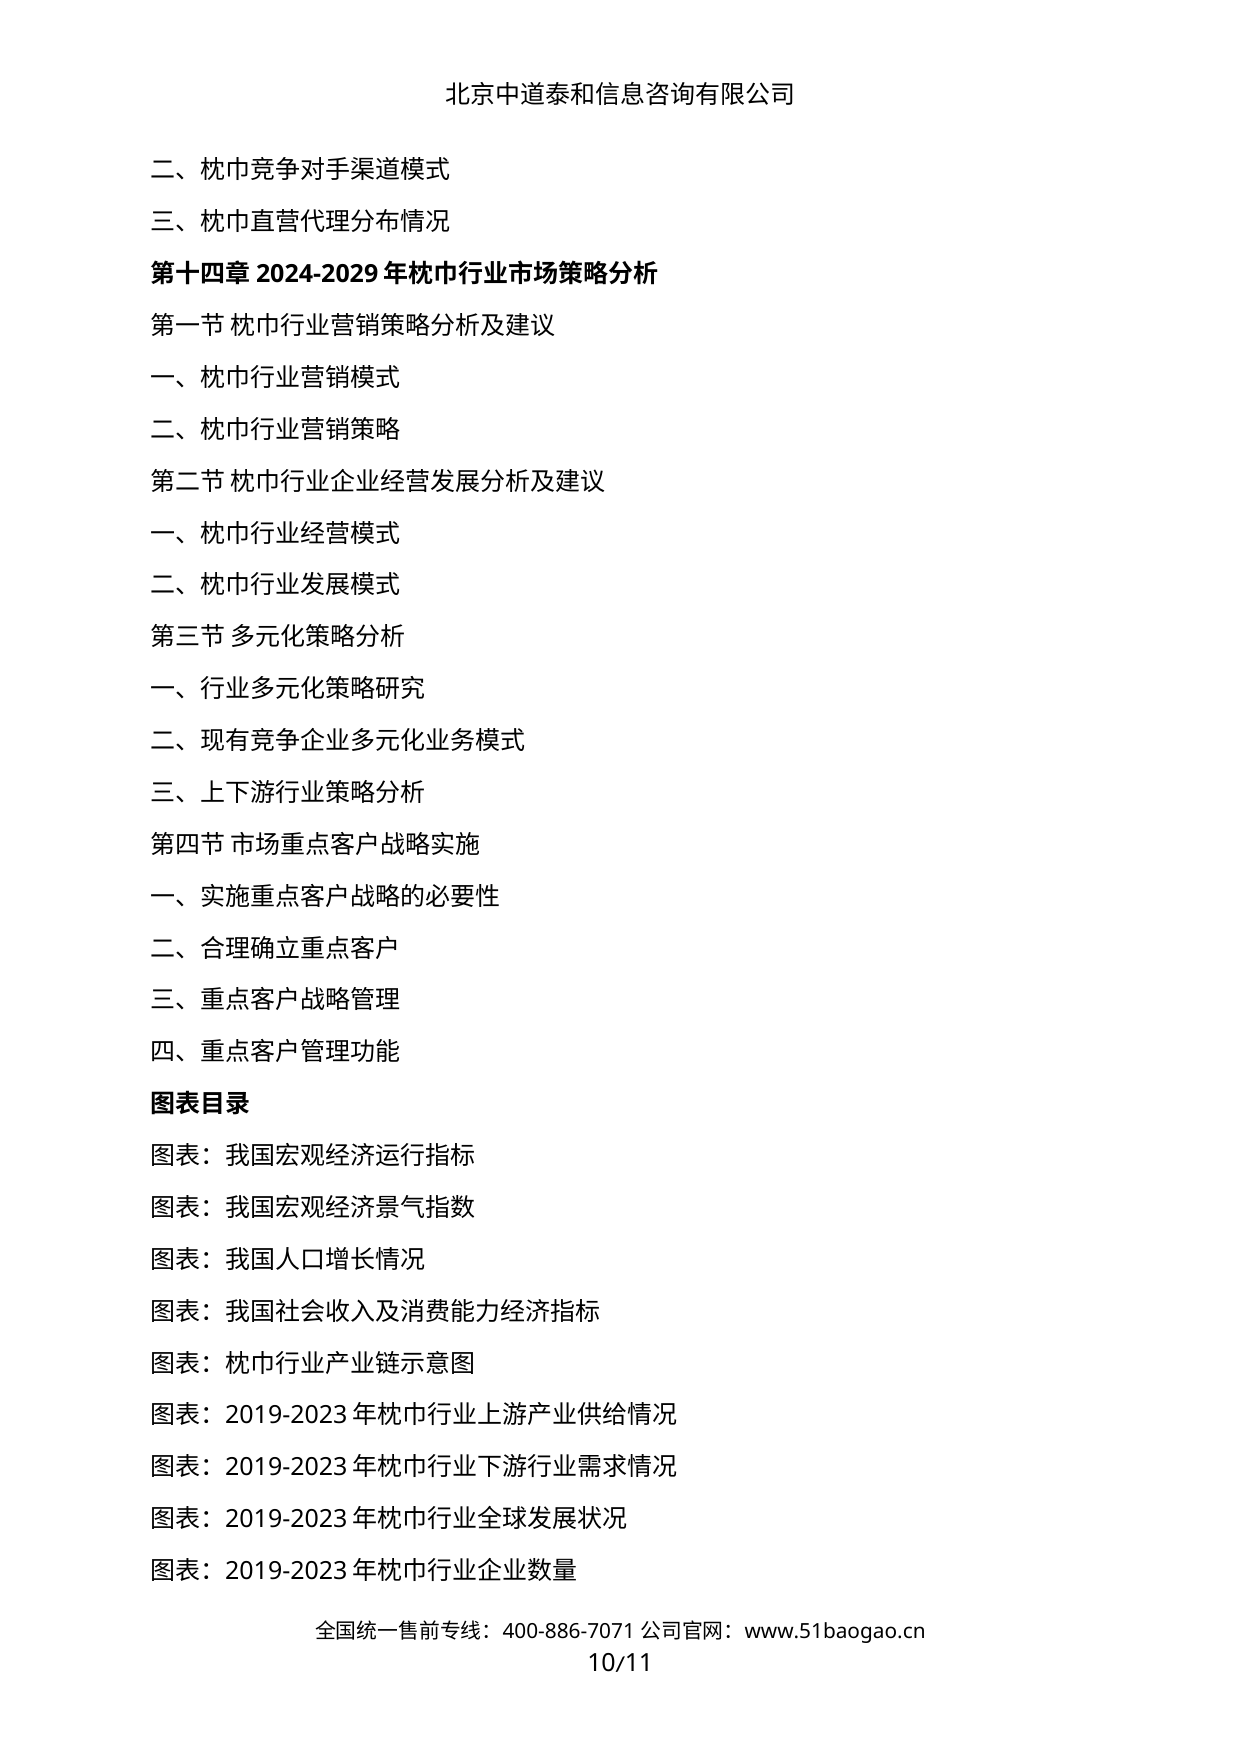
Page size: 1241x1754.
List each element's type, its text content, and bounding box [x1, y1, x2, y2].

text 四、重点客户管理功能 [150, 1032, 1090, 1068]
text 图表：我国人口增长情况 [150, 1239, 1090, 1276]
text 第二节 枕巾行业企业经营发展分析及建议 [150, 461, 1090, 497]
text 第一节 枕巾行业营销策略分析及建议 [150, 306, 1090, 342]
text 图表目录 [150, 1084, 1090, 1120]
text 二、枕巾行业发展模式 [150, 565, 1090, 601]
text 第十四章 2024-2029年枕巾行业市场策略分析 [150, 254, 1090, 290]
text 二、枕巾竞争对手渠道模式 [150, 150, 1090, 186]
text 图表：枕巾行业产业链示意图 [150, 1343, 1090, 1379]
text 第四节 市场重点客户战略实施 [150, 824, 1090, 861]
text 二、枕巾行业营销策略 [150, 409, 1090, 446]
text 图表：2019-2023年枕巾行业企业数量 [150, 1551, 1090, 1587]
text 三、上下游行业策略分析 [150, 772, 1090, 809]
text 二、合理确立重点客户 [150, 928, 1090, 964]
text 二、现有竞争企业多元化业务模式 [150, 721, 1090, 757]
text 图表：我国社会收入及消费能力经济指标 [150, 1291, 1090, 1327]
text 一、行业多元化策略研究 [150, 669, 1090, 705]
text 一、实施重点客户战略的必要性 [150, 876, 1090, 912]
text 图表：我国宏观经济景气指数 [150, 1187, 1090, 1224]
text 三、枕巾直营代理分布情况 [150, 202, 1090, 238]
text 图表：2019-2023年枕巾行业下游行业需求情况 [150, 1447, 1090, 1483]
text 图表：我国宏观经济运行指标 [150, 1136, 1090, 1172]
text 图表：2019-2023年枕巾行业上游产业供给情况 [150, 1395, 1090, 1431]
text 第三节 多元化策略分析 [150, 617, 1090, 653]
text 一、枕巾行业经营模式 [150, 513, 1090, 549]
text 三、重点客户战略管理 [150, 980, 1090, 1016]
text 图表：2019-2023年枕巾行业全球发展状况 [150, 1499, 1090, 1535]
text 一、枕巾行业营销模式 [150, 357, 1090, 394]
